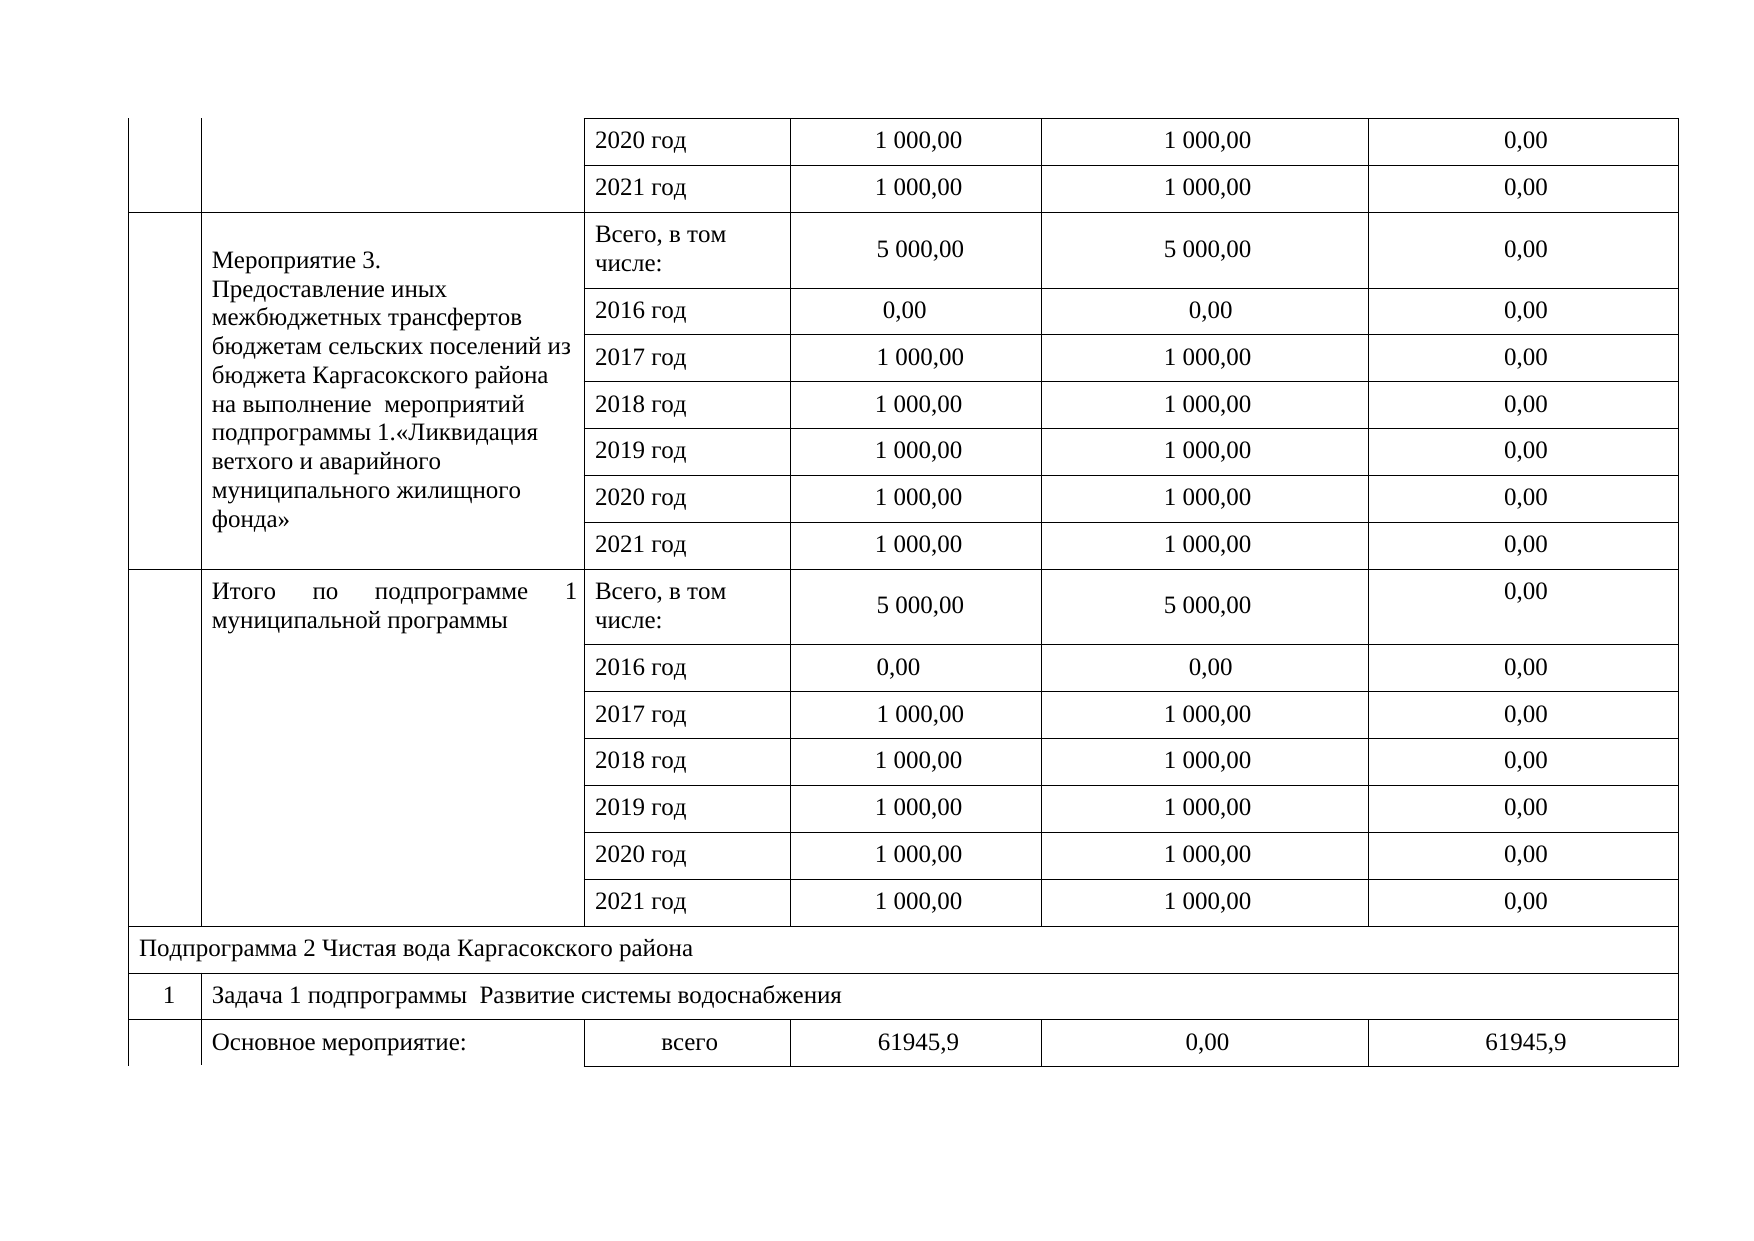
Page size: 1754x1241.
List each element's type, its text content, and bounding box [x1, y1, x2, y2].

table_cell Всего, в том числе: [585, 213, 790, 287]
table_cell 0,00 [1369, 476, 1678, 522]
table_cell 1 000,00 [791, 786, 1041, 832]
table_cell 0,00 [1369, 213, 1678, 287]
table_cell 1 000,00 [1042, 119, 1368, 165]
table_cell 1 000,00 [791, 523, 1041, 569]
table_cell всего [585, 1020, 790, 1066]
table_cell 5 000,00 [1042, 213, 1368, 287]
table_cell 2018 год [585, 382, 790, 428]
table_cell 0,00 [1042, 289, 1368, 334]
table_cell Всего, в том числе: [585, 570, 790, 644]
table_cell 0,00 [1369, 739, 1678, 785]
table_cell 1 000,00 [1042, 429, 1368, 475]
table_cell 5 000,00 [791, 213, 1041, 287]
table_cell 1 000,00 [1042, 739, 1368, 785]
table_cell Мероприятие 3. Предоставление иных межбюджетных трансфертов бюджетам сельских поселений из бюджета Каргасокского района на выполнение мероприятий подпрограммы 1.«Ликвидация ветхого и аварийного муниципального жилищного фонда» [202, 213, 584, 569]
table_cell 0,00 [1369, 645, 1678, 691]
table_cell 2020 год [585, 476, 790, 522]
table_cell 2018 год [585, 739, 790, 785]
table_cell 1 000,00 [791, 692, 1041, 738]
table_cell 2016 год [585, 645, 790, 691]
table_cell 2020 год [585, 833, 790, 879]
table_cell 1 000,00 [791, 335, 1041, 381]
table_cell Подпрограмма 2 Чистая вода Каргасокского района [129, 927, 1678, 972]
table_cell 1 000,00 [791, 119, 1041, 165]
table_cell [129, 1020, 201, 1066]
table_cell 2021 год [585, 166, 790, 212]
table_cell 1 000,00 [791, 476, 1041, 522]
table_cell Итого по подпрограмме 1 муниципальной программы [202, 570, 584, 926]
table_cell 1 000,00 [1042, 523, 1368, 569]
table_cell 0,00 [1369, 786, 1678, 832]
table_cell 1 000,00 [791, 880, 1041, 926]
table_cell 1 000,00 [1042, 880, 1368, 926]
table_cell 2016 год [585, 289, 790, 334]
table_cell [201, 1020, 584, 1066]
table_cell 2017 год [585, 692, 790, 738]
table_cell 1 000,00 [791, 166, 1041, 212]
table_cell 2019 год [585, 429, 790, 475]
table_cell 0,00 [1369, 880, 1678, 926]
table_cell 2017 год [585, 335, 790, 381]
table_cell 0,00 [1369, 692, 1678, 738]
table_cell 1 000,00 [1042, 335, 1368, 381]
table_cell 2021 год [585, 523, 790, 569]
table_cell 0,00 [1042, 1020, 1368, 1066]
table_cell 0,00 [1369, 166, 1678, 212]
table_cell 2020 год [585, 119, 790, 165]
table_cell 1 000,00 [791, 429, 1041, 475]
table_cell 0,00 [791, 645, 1041, 691]
table_cell 1 [129, 974, 201, 1019]
table_cell 5 000,00 [791, 570, 1041, 644]
table_cell 0,00 [791, 289, 1041, 334]
table_cell 1 000,00 [1042, 833, 1368, 879]
table_cell 61945,9 [1369, 1020, 1678, 1066]
table_cell 0,00 [1369, 429, 1678, 475]
table_cell 1 000,00 [1042, 382, 1368, 428]
table_cell 0,00 [1042, 645, 1368, 691]
table_cell [129, 570, 201, 926]
table_cell 1 000,00 [1042, 476, 1368, 522]
table_cell 0,00 [1369, 289, 1678, 334]
table_cell [129, 213, 201, 569]
table_cell 1 000,00 [1042, 166, 1368, 212]
table_cell 0,00 [1369, 119, 1678, 165]
table_cell 0,00 [1369, 382, 1678, 428]
table_cell 1 000,00 [791, 382, 1041, 428]
table_cell 0,00 [1369, 523, 1678, 569]
table_cell 0,00 [1369, 570, 1678, 644]
table_cell 5 000,00 [1042, 570, 1368, 644]
table_cell 2021 год [585, 880, 790, 926]
table_cell 0,00 [1369, 335, 1678, 381]
table_cell 1 000,00 [791, 833, 1041, 879]
table_cell 1 000,00 [1042, 786, 1368, 832]
table_cell 2019 год [585, 786, 790, 832]
table_cell Задача 1 подпрограммы Развитие системы водоснабжения [202, 974, 1678, 1019]
table_cell 1 000,00 [791, 739, 1041, 785]
table_cell 61945,9 [791, 1020, 1041, 1066]
table_cell 0,00 [1369, 833, 1678, 879]
table_cell 1 000,00 [1042, 692, 1368, 738]
